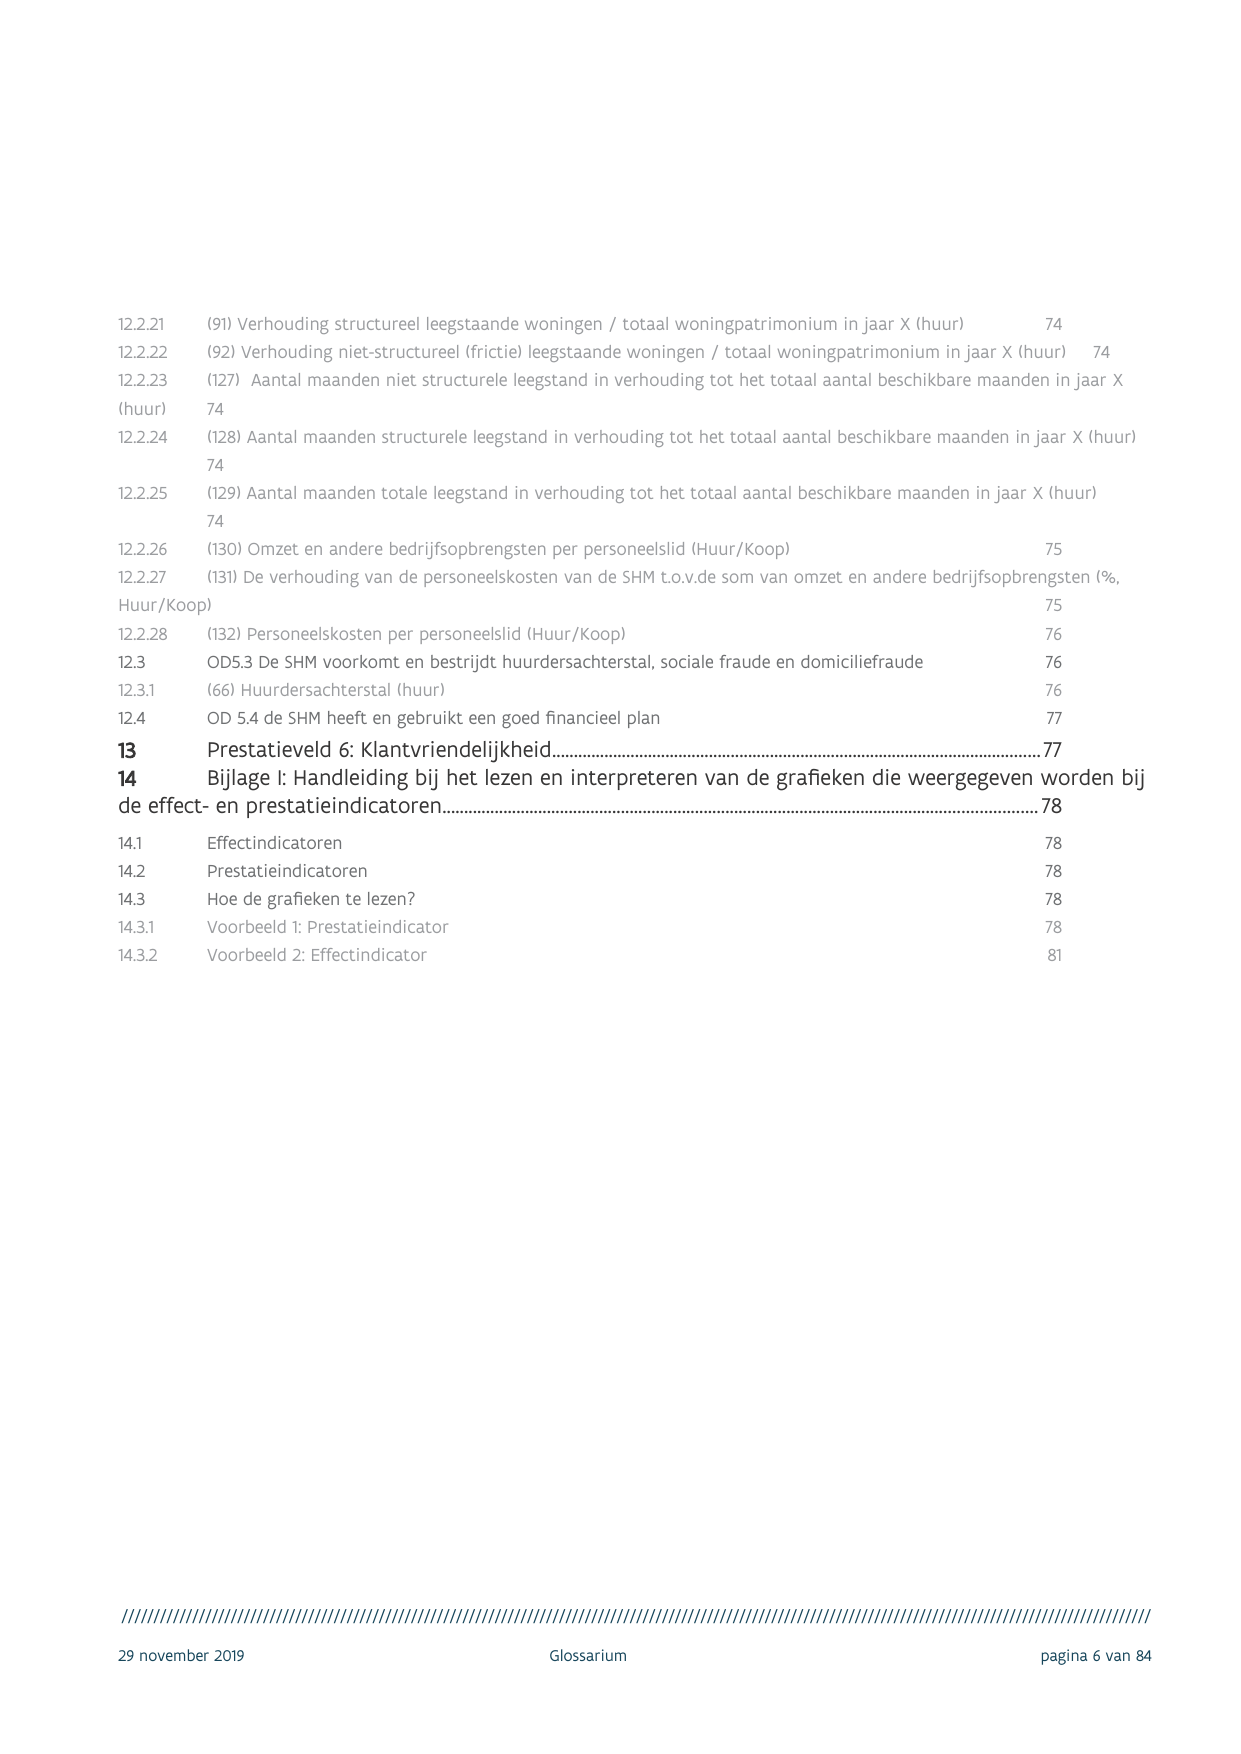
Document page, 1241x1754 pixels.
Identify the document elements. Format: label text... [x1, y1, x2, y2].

text 12.4 OD 5.4 de SHM heeft en gebruikt een goed financieel plan 77 [118, 701, 1152, 729]
text 12.2.25 (129) Aantal maanden totale leegstand in verhouding tot het totaal aantal beschikbare maanden in jaar X (huur) 74 [118, 476, 1152, 532]
text 14.3 Hoe de grafieken te lezen? 78 [118, 882, 1152, 910]
text 12.2.22 (92) Verhouding niet-structureel (frictie) leegstaande woningen / totaal woningpatrimonium in jaar X (huur) 74 [118, 335, 1152, 363]
text 14.1 Effectindicatoren 78 [118, 826, 1152, 854]
text 14.3.1 Voorbeeld 1: Prestatieindicator 78 [118, 910, 1152, 938]
text 12.3 OD5.3 De SHM voorkomt en bestrijdt huurdersachterstal, sociale fraude en domiciliefraude 76 [118, 644, 1152, 673]
text 12.3.1 (66) Huurdersachterstal (huur) 76 [118, 673, 1152, 701]
text 12.2.27 (131) De verhouding van de personeelskosten van de SHM t.o.v.de som van omzet en andere bedrijfsopbrengsten (%, Huur/Koop) 75 [118, 560, 1152, 616]
text 12.2.28 (132) Personeelskosten per personeelslid (Huur/Koop) 76 [118, 616, 1152, 644]
text 12.2.23 (127) Aantal maanden niet structurele leegstand in verhouding tot het totaal aantal beschikbare maanden in jaar X (huur) 74 [118, 363, 1152, 419]
text 12.2.24 (128) Aantal maanden structurele leegstand in verhouding tot het totaal aantal beschikbare maanden in jaar X (huur) 74 [118, 419, 1152, 476]
text 13 Prestatieveld 6: Klantvriendelijkheid 77 [118, 735, 1152, 763]
text 14.2 Prestatieindicatoren 78 [118, 854, 1152, 882]
text 14 Bijlage I: Handleiding bij het lezen en interpreteren van de grafieken die weergegeven worden bij de effect- en prestatieindicatoren 78 [118, 763, 1152, 819]
text 12.2.26 (130) Omzet en andere bedrijfsopbrengsten per personeelslid (Huur/Koop) 75 [118, 532, 1152, 560]
text 14.3.2 Voorbeeld 2: Effectindicator 81 [118, 938, 1152, 966]
text 12.2.21 (91) Verhouding structureel leegstaande woningen / totaal woningpatrimonium in jaar X (huur) 74 [118, 307, 1152, 335]
